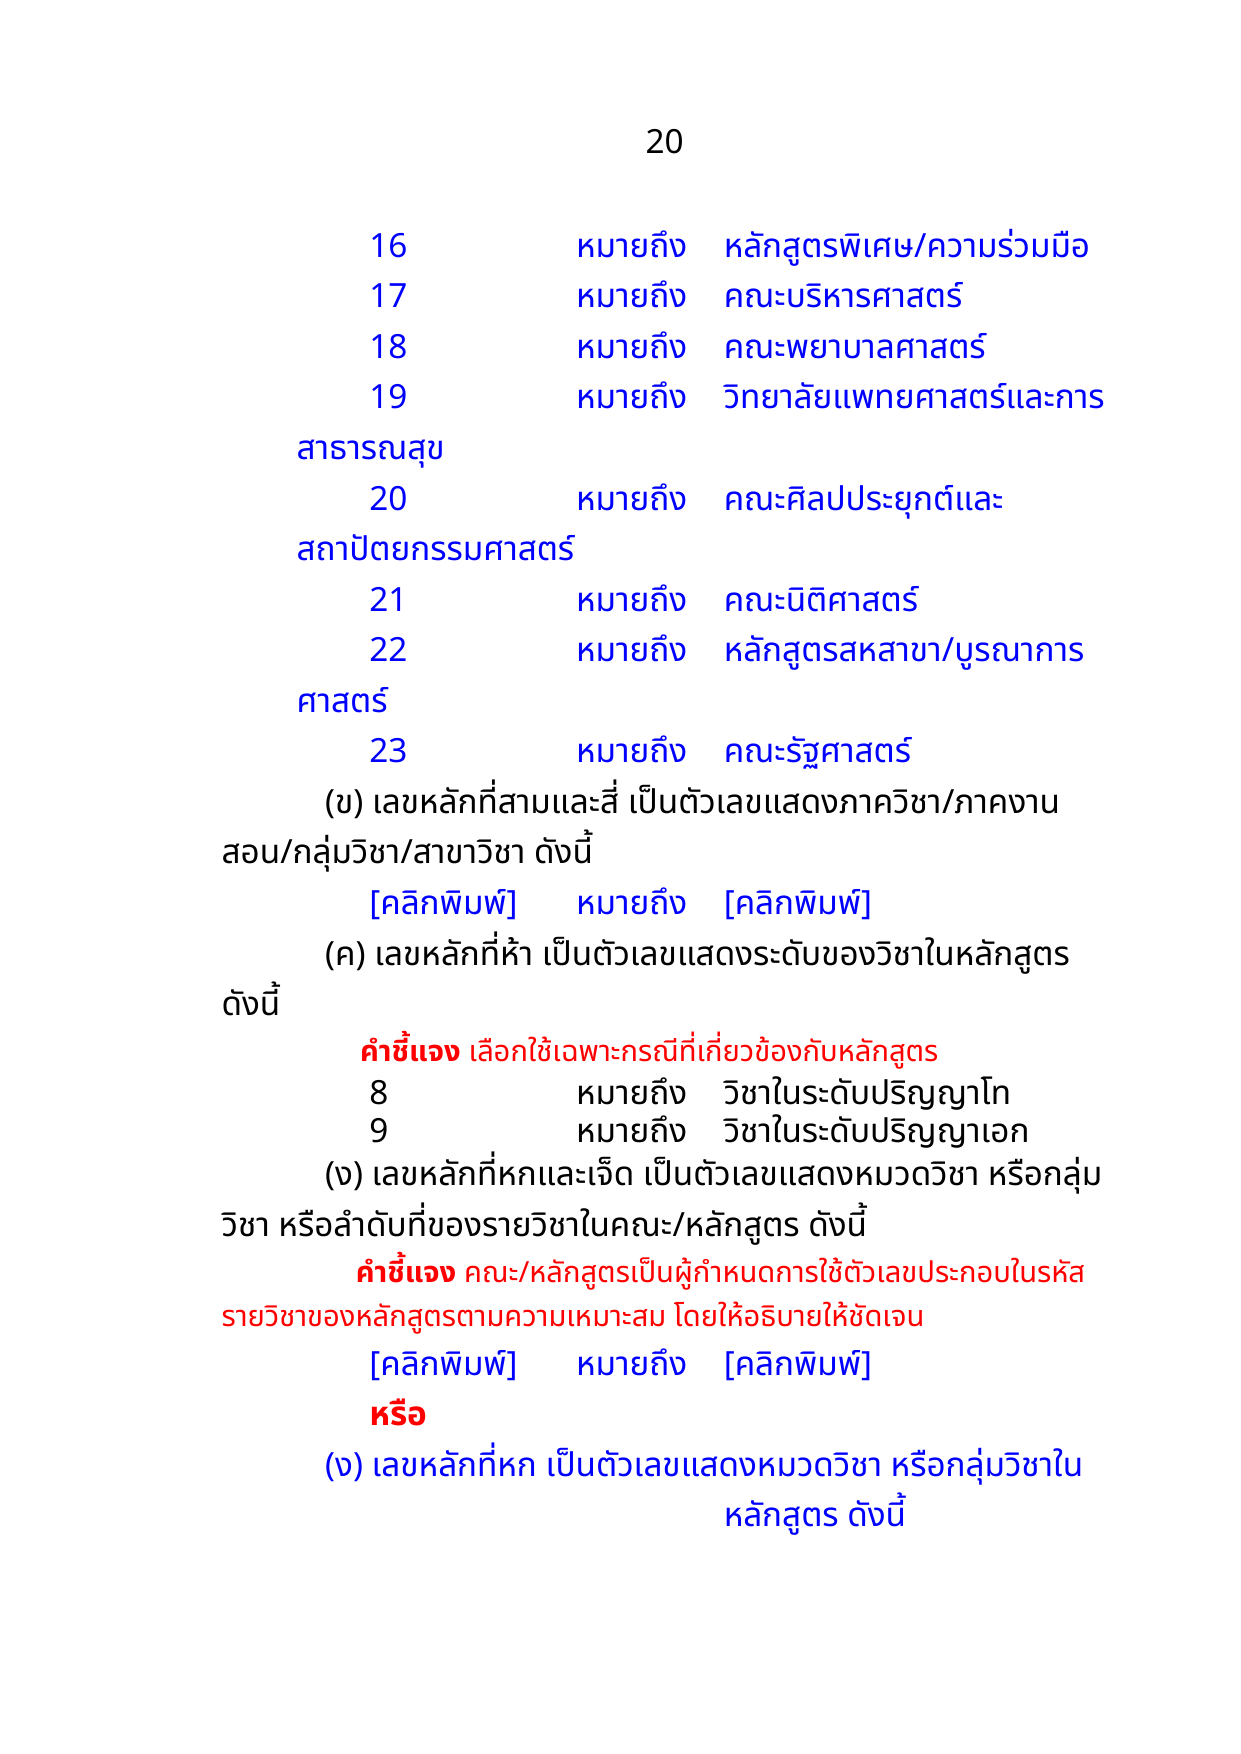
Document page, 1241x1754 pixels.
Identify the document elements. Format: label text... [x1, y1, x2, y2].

text คำชี้แจง เลือกใช้เฉพาะกรณีที่เกี่ยวข้องกับหลักสูตร [221, 1031, 1107, 1075]
text 16 หมายถึง หลักสูตรพิเศษ/ความร่วมมือ [296, 221, 1107, 272]
text 23 หมายถึง คณะรัฐศาสตร์ [296, 727, 1107, 778]
text (ง) เลขหลักที่หกและเจ็ด เป็นตัวเลขแสดงหมวดวิชา หรือกลุ่มวิชา หรือลำดับที่ของรายวิชาในคณะ/หลักสูตร ดังนี้ [221, 1150, 1107, 1251]
text หมายถึง [296, 1339, 1107, 1390]
text 19 หมายถึง วิทยาลัยแพทยศาสตร์และการสาธารณสุข [296, 373, 1107, 474]
text หมายถึง [296, 879, 1107, 929]
text 18 หมายถึง คณะพยาบาลศาสตร์ [296, 323, 1107, 373]
text (ข) เลขหลักที่สามและสี่ เป็นตัวเลขแสดงภาควิชา/ภาคงานสอน/กลุ่มวิชา/สาขาวิชา ดังนี้ [221, 778, 1107, 879]
text 22 หมายถึง หลักสูตรสหสาขา/บูรณาการศาสตร์ [296, 626, 1107, 727]
text 21 หมายถึง คณะนิติศาสตร์ [296, 575, 1107, 626]
text 8 หมายถึง วิชาในระดับปริญญาโท [369, 1075, 1107, 1112]
text 9 หมายถึง วิชาในระดับปริญญาเอก [369, 1112, 1107, 1150]
text 20 หมายถึง คณะศิลปประยุกต์และสถาปัตยกรรมศาสตร์ [296, 474, 1107, 575]
text 17 หมายถึง คณะบริหารศาสตร์ [296, 272, 1107, 323]
text (ง) เลขหลักที่หก เป็นตัวเลขแสดงหมวดวิชา หรือกลุ่มวิชาในหลักสูตร ดังนี้ [325, 1440, 1107, 1541]
text (ค) เลขหลักที่ห้า เป็นตัวเลขแสดงระดับของวิชาในหลักสูตร ดังนี้ [221, 929, 1107, 1031]
text หรือ [369, 1390, 1107, 1440]
text คำชี้แจง คณะ/หลักสูตรเป็นผู้กำหนดการใช้ตัวเลขประกอบในรหัสรายวิชาของหลักสูตรตามความเหมาะสม โดยให้อธิบายให้ชัดเจน [221, 1251, 1107, 1339]
